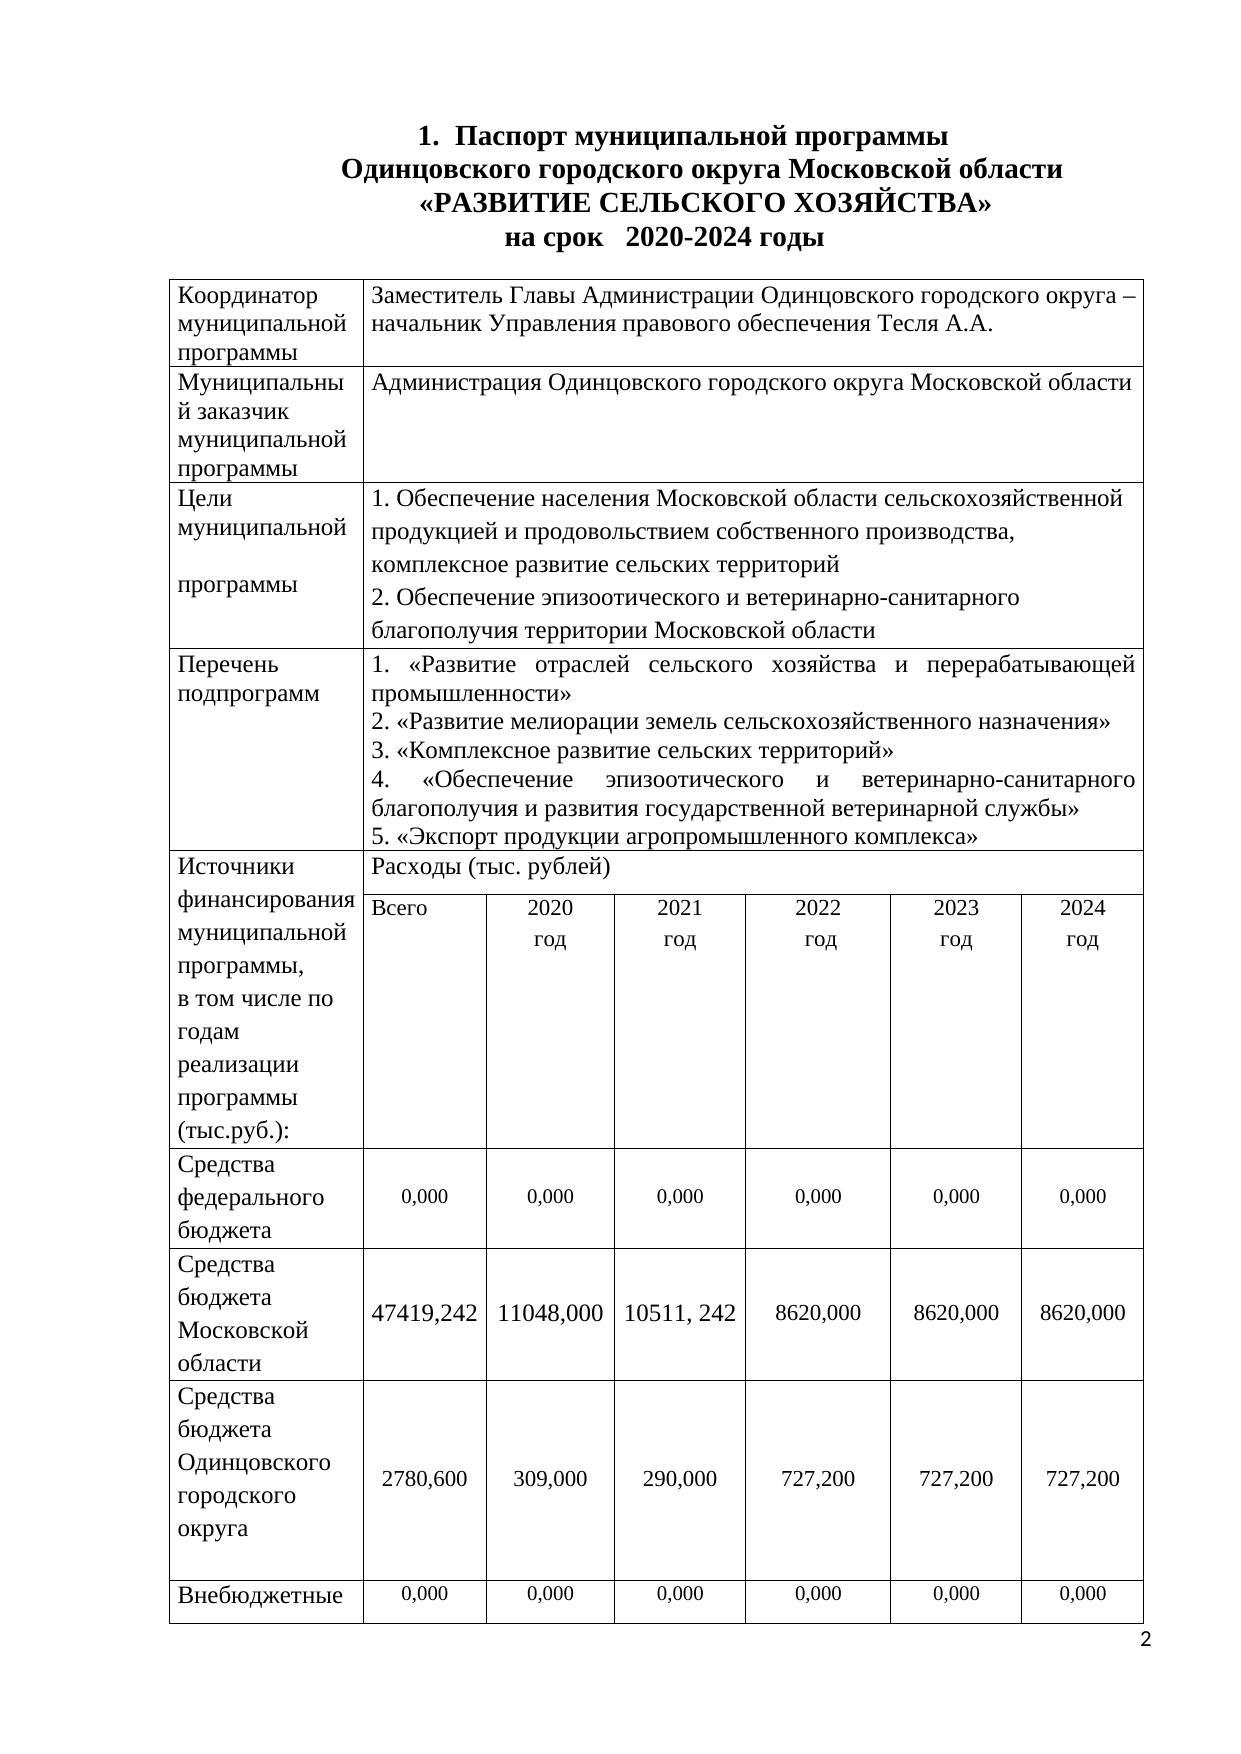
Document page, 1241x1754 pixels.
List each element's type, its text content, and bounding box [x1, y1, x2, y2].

table_header Заместитель Главы Администрации Одинцовского городского округа – начальник Управления правового обеспечения Тесля А.А. [364, 280, 1143, 366]
table_cell Муниципальный заказчик муниципальной программы [170, 367, 363, 482]
table_cell Средства федерального бюджета [170, 1149, 363, 1248]
table_cell Цели муниципальной программы [170, 483, 363, 648]
table_cell 0,000 [746, 1149, 890, 1248]
table_cell 0,000 [1022, 1149, 1143, 1248]
text на срок 2020-2024 годы [177, 219, 1152, 252]
table_cell 0,000 [487, 1149, 614, 1248]
table_cell 727,200 [891, 1381, 1021, 1579]
table_cell 2021 год [615, 895, 745, 1148]
table_cell 727,200 [1022, 1381, 1143, 1579]
table_cell 2022 год [746, 895, 890, 1148]
list Паспорт муниципальной программы [215, 118, 1152, 152]
table_cell 11048,000 [487, 1249, 614, 1380]
table_header Координатор муниципальной программы [170, 280, 363, 366]
table_cell 0,000 [364, 1581, 486, 1623]
table_cell 8620,000 [891, 1249, 1021, 1380]
table_cell 2023 год [891, 895, 1021, 1148]
table_cell 0,000 [615, 1581, 745, 1623]
table_cell Расходы (тыс. рублей) [364, 851, 1143, 893]
table_cell 2020 год [487, 895, 614, 1148]
table_cell 0,000 [746, 1581, 890, 1623]
table_cell Средства бюджета Московской области [170, 1249, 363, 1380]
table_cell 10511, 242 [615, 1249, 745, 1380]
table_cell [170, 1581, 363, 1623]
table_cell 1. Обеспечение населения Московской области сельскохозяйственной продукцией и продовольствием собственного производства, комплексное развитие сельских территорий 2. Обеспечение эпизоотического и ветеринарно-санитарного благополучия территории Московской области [364, 483, 1143, 648]
table_cell 0,000 [1022, 1581, 1143, 1623]
table_cell Перечень подпрограмм [170, 649, 363, 850]
table_cell Источники финансирования муниципальной программы, в том числе по годам реализации программы (тыс.руб.): [170, 851, 363, 1148]
table_cell 0,000 [891, 1581, 1021, 1623]
table_cell 1. «Развитие отраслей сельского хозяйства и перерабатывающей промышленности» 2. «Развитие мелиорации земель сельскохозяйственного назначения» 3. «Комплексное развитие сельских территорий» 4. «Обеспечение эпизоотического и ветеринарно-санитарного благополучия и развития государственной ветеринарной службы» 5. «Экспорт продукции агропромышленного комплекса» [364, 649, 1143, 850]
table_cell 309,000 [487, 1381, 614, 1579]
table_cell 0,000 [891, 1149, 1021, 1248]
table_cell 727,200 [746, 1381, 890, 1579]
table_cell 47419,242 [364, 1249, 486, 1380]
table_cell 2780,600 [364, 1381, 486, 1579]
table_cell 290,000 [615, 1381, 745, 1579]
table_cell Средства бюджета Одинцовского городского округа [170, 1381, 363, 1579]
table_cell 2024 год [1022, 895, 1143, 1148]
table_cell Всего [364, 895, 486, 1148]
list Одинцовского городского округа Московской области «РАЗВИТИЕ СЕЛЬСКОГО ХОЗЯЙСТВА» [252, 152, 1152, 219]
table_cell 0,000 [615, 1149, 745, 1248]
table_cell 8620,000 [1022, 1249, 1143, 1380]
table_cell 0,000 [364, 1149, 486, 1248]
table_cell 8620,000 [746, 1249, 890, 1380]
table_cell 0,000 [487, 1581, 614, 1623]
table_cell Администрация Одинцовского городского округа Московской области [364, 367, 1143, 482]
